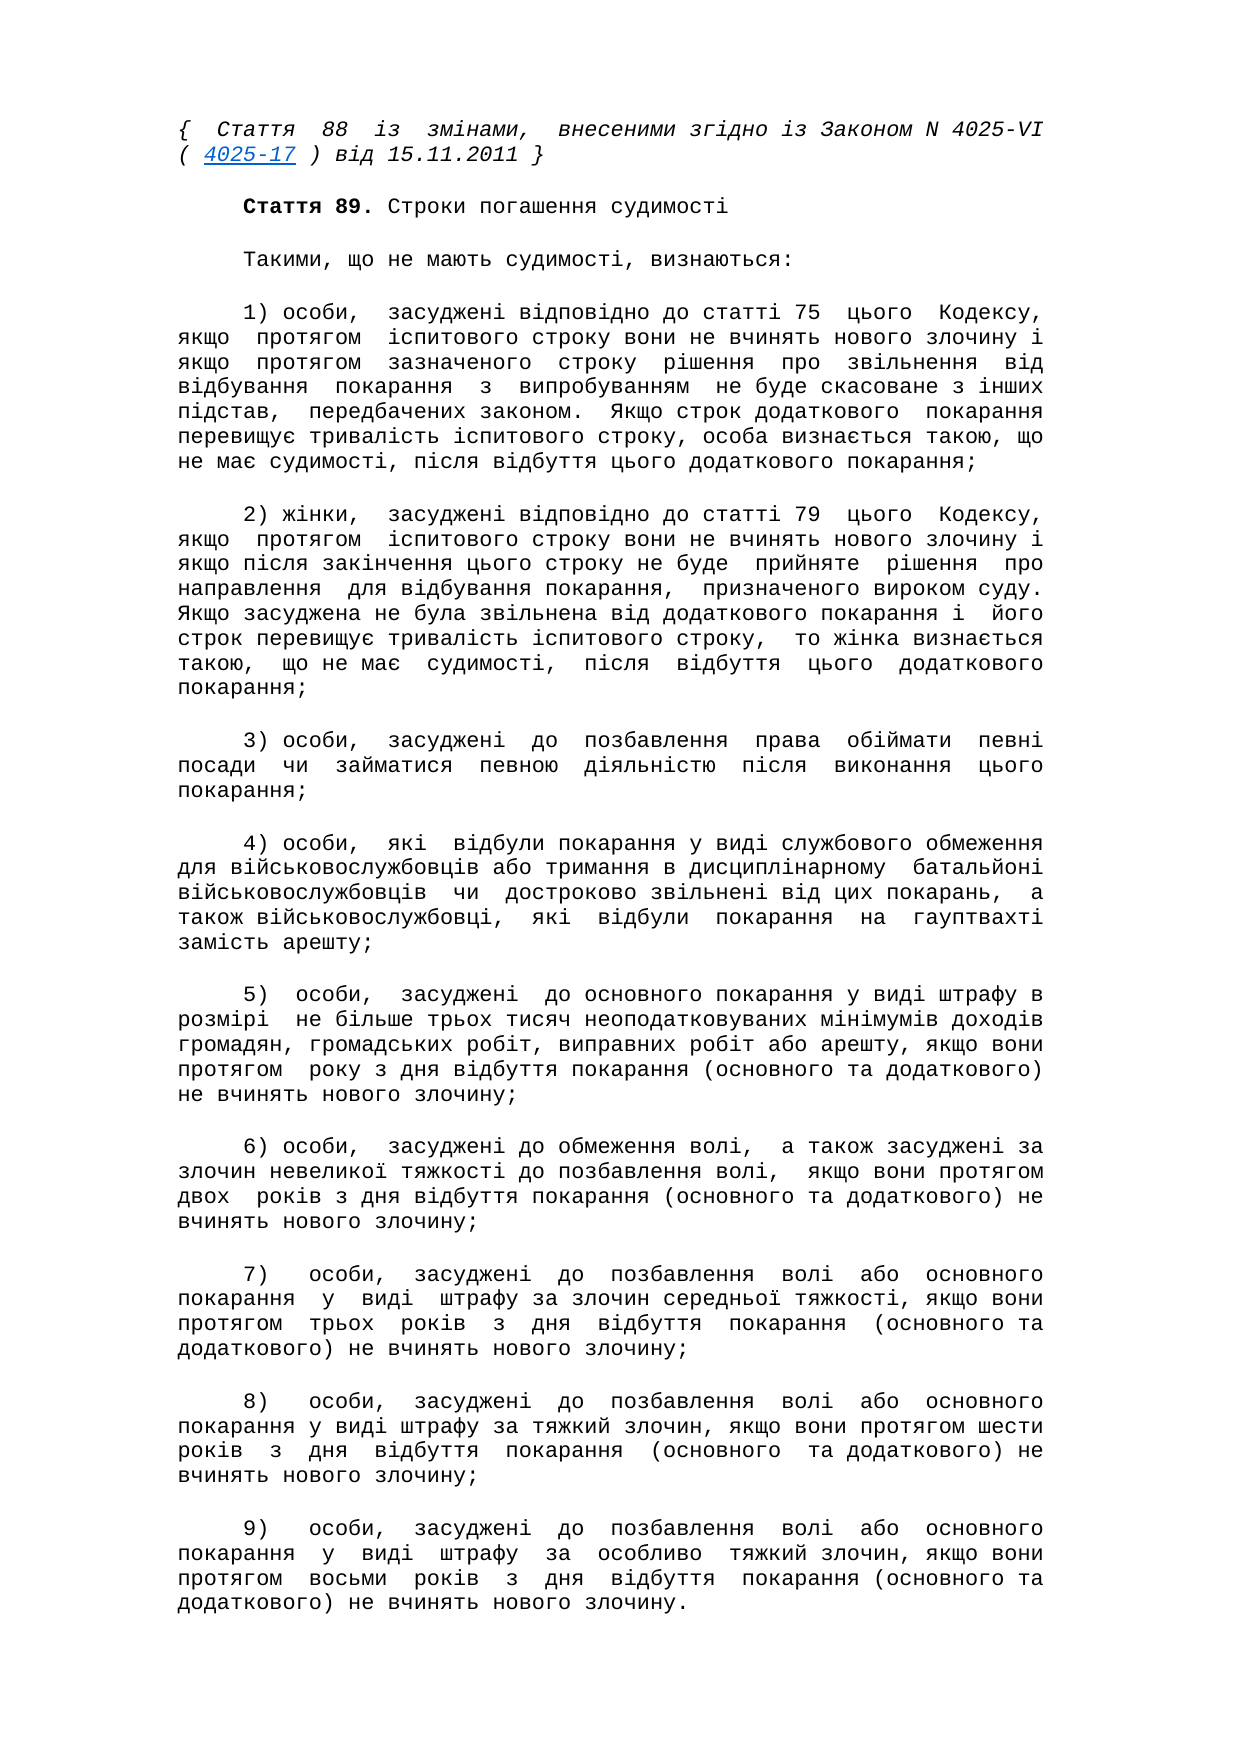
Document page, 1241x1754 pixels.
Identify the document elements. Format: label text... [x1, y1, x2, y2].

text 5) особи, засуджені до основного покарання у виді штрафу в розмірі не більше трьох тисяч неоподатковуваних мінімумів доходів громадян, громадських робіт, виправних робіт або арешту, якщо вони протягом року з дня відбуття покарання (основного та додаткового) не вчинять нового злочину; [177, 984, 1152, 1136]
text 1) особи, засуджені відповідно до статті 75 цього Кодексу, якщо протягом іспитового строку вони не вчинять нового злочину і якщо протягом зазначеного строку рішення про звільнення від відбування покарання з випробуванням не буде скасоване з інших підстав, передбачених законом. Якщо строк додаткового покарання перевищує тривалість іспитового строку, особа визнається такою, що не має судимості, після відбуття цього додаткового покарання; [177, 301, 1152, 503]
text 8) особи, засуджені до позбавлення волі або основного покарання у виді штрафу за тяжкий злочин, якщо вони протягом шести років з дня відбуття покарання (основного та додаткового) не вчинять нового злочину; [177, 1390, 1152, 1517]
text 9) особи, засуджені до позбавлення волі або основного покарання у виді штрафу за особливо тяжкий злочин, якщо вони протягом восьми років з дня відбуття покарання (основного та додаткового) не вчинять нового злочину. [177, 1517, 1152, 1616]
text 7) особи, засуджені до позбавлення волі або основного покарання у виді штрафу за злочин середньої тяжкості, якщо вони протягом трьох років з дня відбуття покарання (основного та додаткового) не вчинять нового злочину; [177, 1263, 1152, 1390]
text Стаття 89. Строки погашення судимості [177, 196, 1152, 248]
text 3) особи, засуджені до позбавлення права обіймати певні посади чи займатися певною діяльністю після виконання цього покарання; [177, 729, 1152, 832]
text { Стаття 88 із змінами, внесеними згідно із Законом N 4025-VI ( 4025-17 ) від 15.11.2011 } [177, 118, 1152, 196]
text Такими, що не мають судимості, визнаються: [177, 248, 1152, 301]
text 4) особи, які відбули покарання у виді службового обмеження для військовослужбовців або тримання в дисциплінарному батальйоні військовослужбовців чи достроково звільнені від цих покарань, а також військовослужбовці, які відбули покарання на гауптвахті замість арешту; [177, 832, 1152, 984]
text 6) особи, засуджені до обмеження волі, а також засуджені за злочин невеликої тяжкості до позбавлення волі, якщо вони протягом двох років з дня відбуття покарання (основного та додаткового) не вчинять нового злочину; [177, 1136, 1152, 1263]
text 2) жінки, засуджені відповідно до статті 79 цього Кодексу, якщо протягом іспитового строку вони не вчинять нового злочину і якщо після закінчення цього строку не буде прийняте рішення про направлення для відбування покарання, призначеного вироком суду. Якщо засуджена не була звільнена від додаткового покарання і його строк перевищує тривалість іспитового строку, то жінка визнається такою, що не має судимості, після відбуття цього додаткового покарання; [177, 503, 1152, 729]
